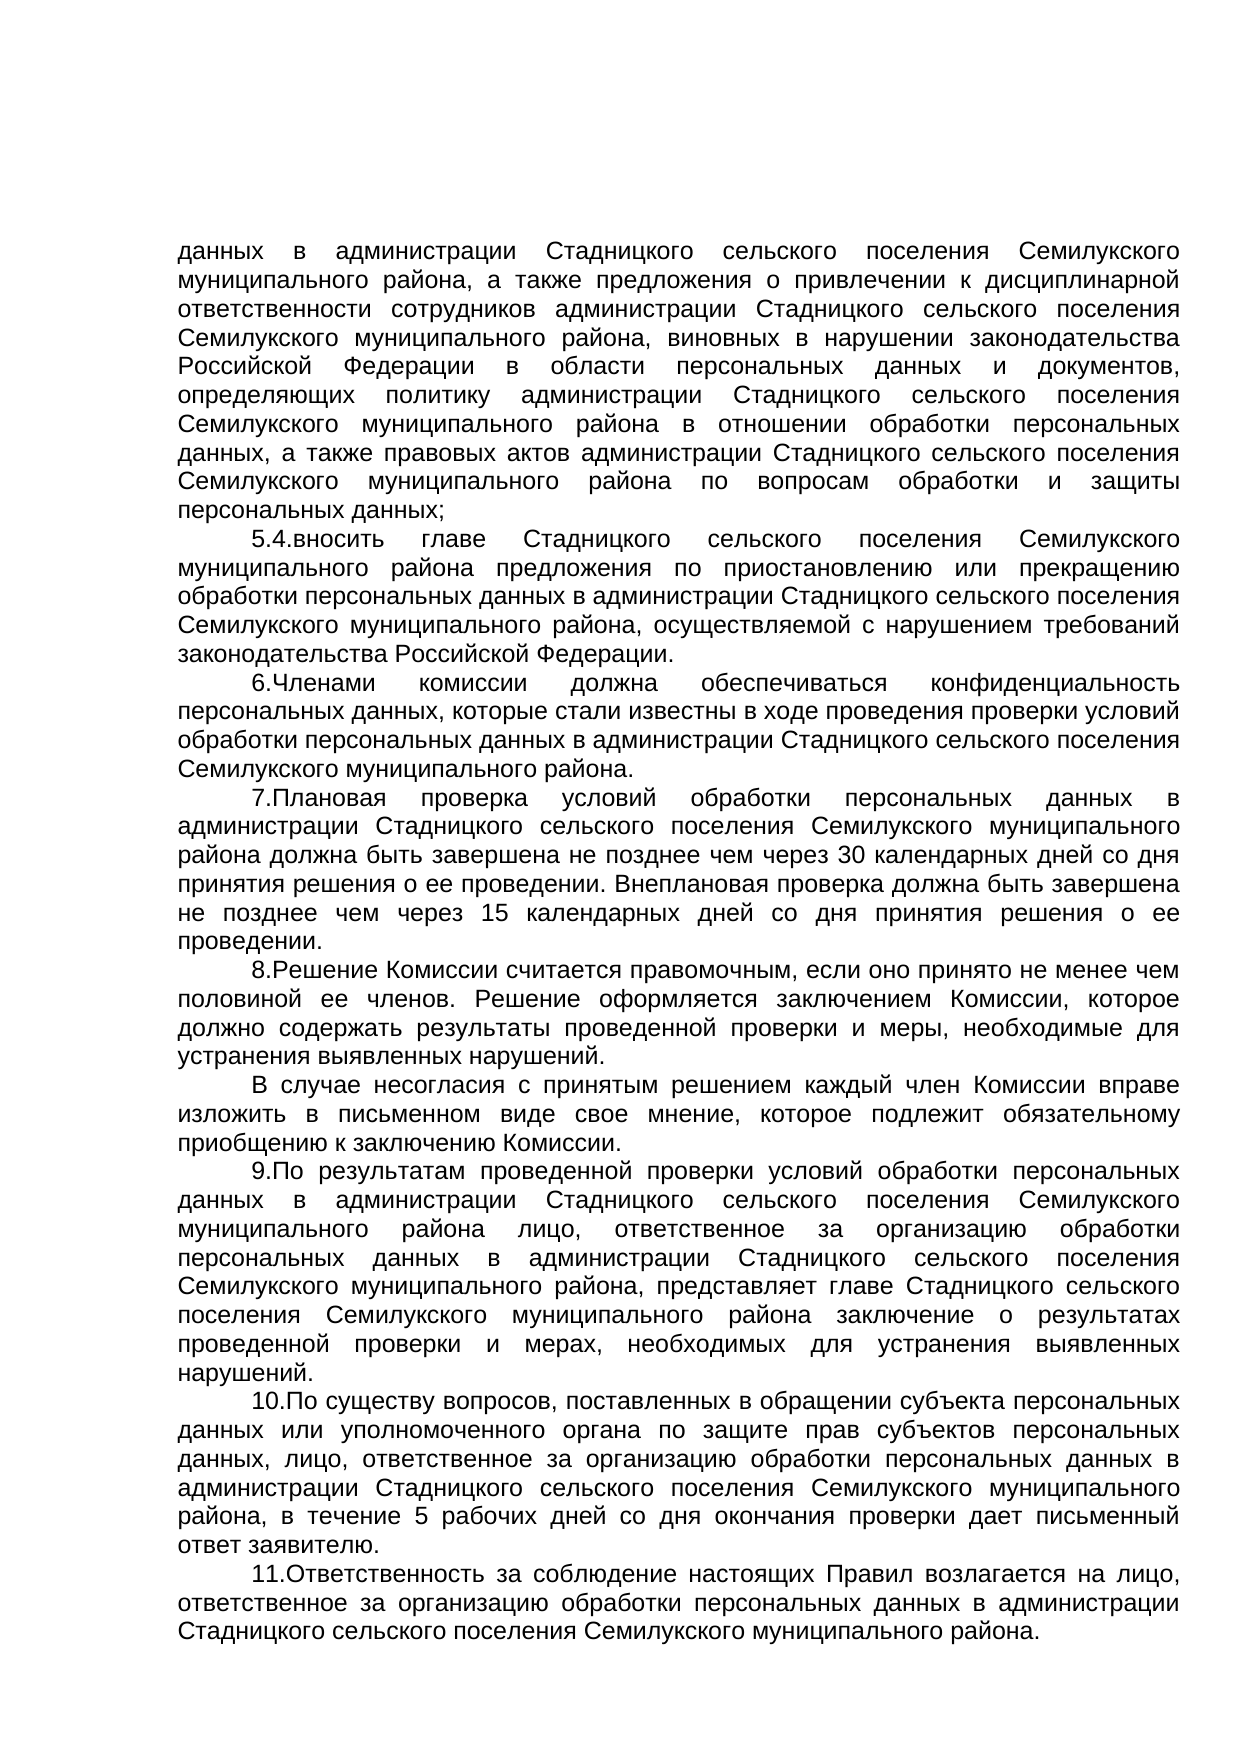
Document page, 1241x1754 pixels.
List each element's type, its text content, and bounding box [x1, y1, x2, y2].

list 11.Ответственность за соблюдение настоящих Правил возлагается на лицо, ответственное за организацию обработки персональных данных в администрации Стадницкого сельского поселения Семилукского муниципального района. [177, 1559, 1181, 1645]
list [177, 236, 1181, 524]
list В случае несогласия с принятым решением каждый член Комиссии вправе изложить в письменном виде свое мнение, которое подлежит обязательному приобщению к заключению Комиссии. [177, 1070, 1181, 1156]
list 7.Плановая проверка условий обработки персональных данных в администрации Стадницкого сельского поселения Семилукского муниципального района должна быть завершена не позднее чем через 30 календарных дней со дня принятия решения о ее проведении. Внеплановая проверка должна быть завершена не позднее чем через 15 календарных дней со дня принятия решения о ее проведении. [177, 782, 1181, 955]
list 10.По существу вопросов, поставленных в обращении субъекта персональных данных или уполномоченного органа по защите прав субъектов персональных данных, лицо, ответственное за организацию обработки персональных данных в администрации Стадницкого сельского поселения Семилукского муниципального района, в течение 5 рабочих дней со дня окончания проверки дает письменный ответ заявителю. [177, 1386, 1181, 1559]
list 5.4.вносить главе Стадницкого сельского поселения Семилукского муниципального района предложения по приостановлению или прекращению обработки персональных данных в администрации Стадницкого сельского поселения Семилукского муниципального района, осуществляемой с нарушением требований законодательства Российской Федерации. [177, 524, 1181, 667]
list 9.По результатам проведенной проверки условий обработки персональных данных в администрации Стадницкого сельского поселения Семилукского муниципального района лицо, ответственное за организацию обработки персональных данных в администрации Стадницкого сельского поселения Семилукского муниципального района, представляет главе Стадницкого сельского поселения Семилукского муниципального района заключение о результатах проведенной проверки и мерах, необходимых для устранения выявленных нарушений. [177, 1156, 1181, 1386]
list 6.Членами комиссии должна обеспечиваться конфиденциальность персональных данных, которые стали известны в ходе проведения проверки условий обработки персональных данных в администрации Стадницкого сельского поселения Семилукского муниципального района. [177, 667, 1181, 782]
list 8.Решение Комиссии считается правомочным, если оно принято не менее чем половиной ее членов. Решение оформляется заключением Комиссии, которое должно содержать результаты проведенной проверки и меры, необходимые для устранения выявленных нарушений. [177, 955, 1181, 1070]
